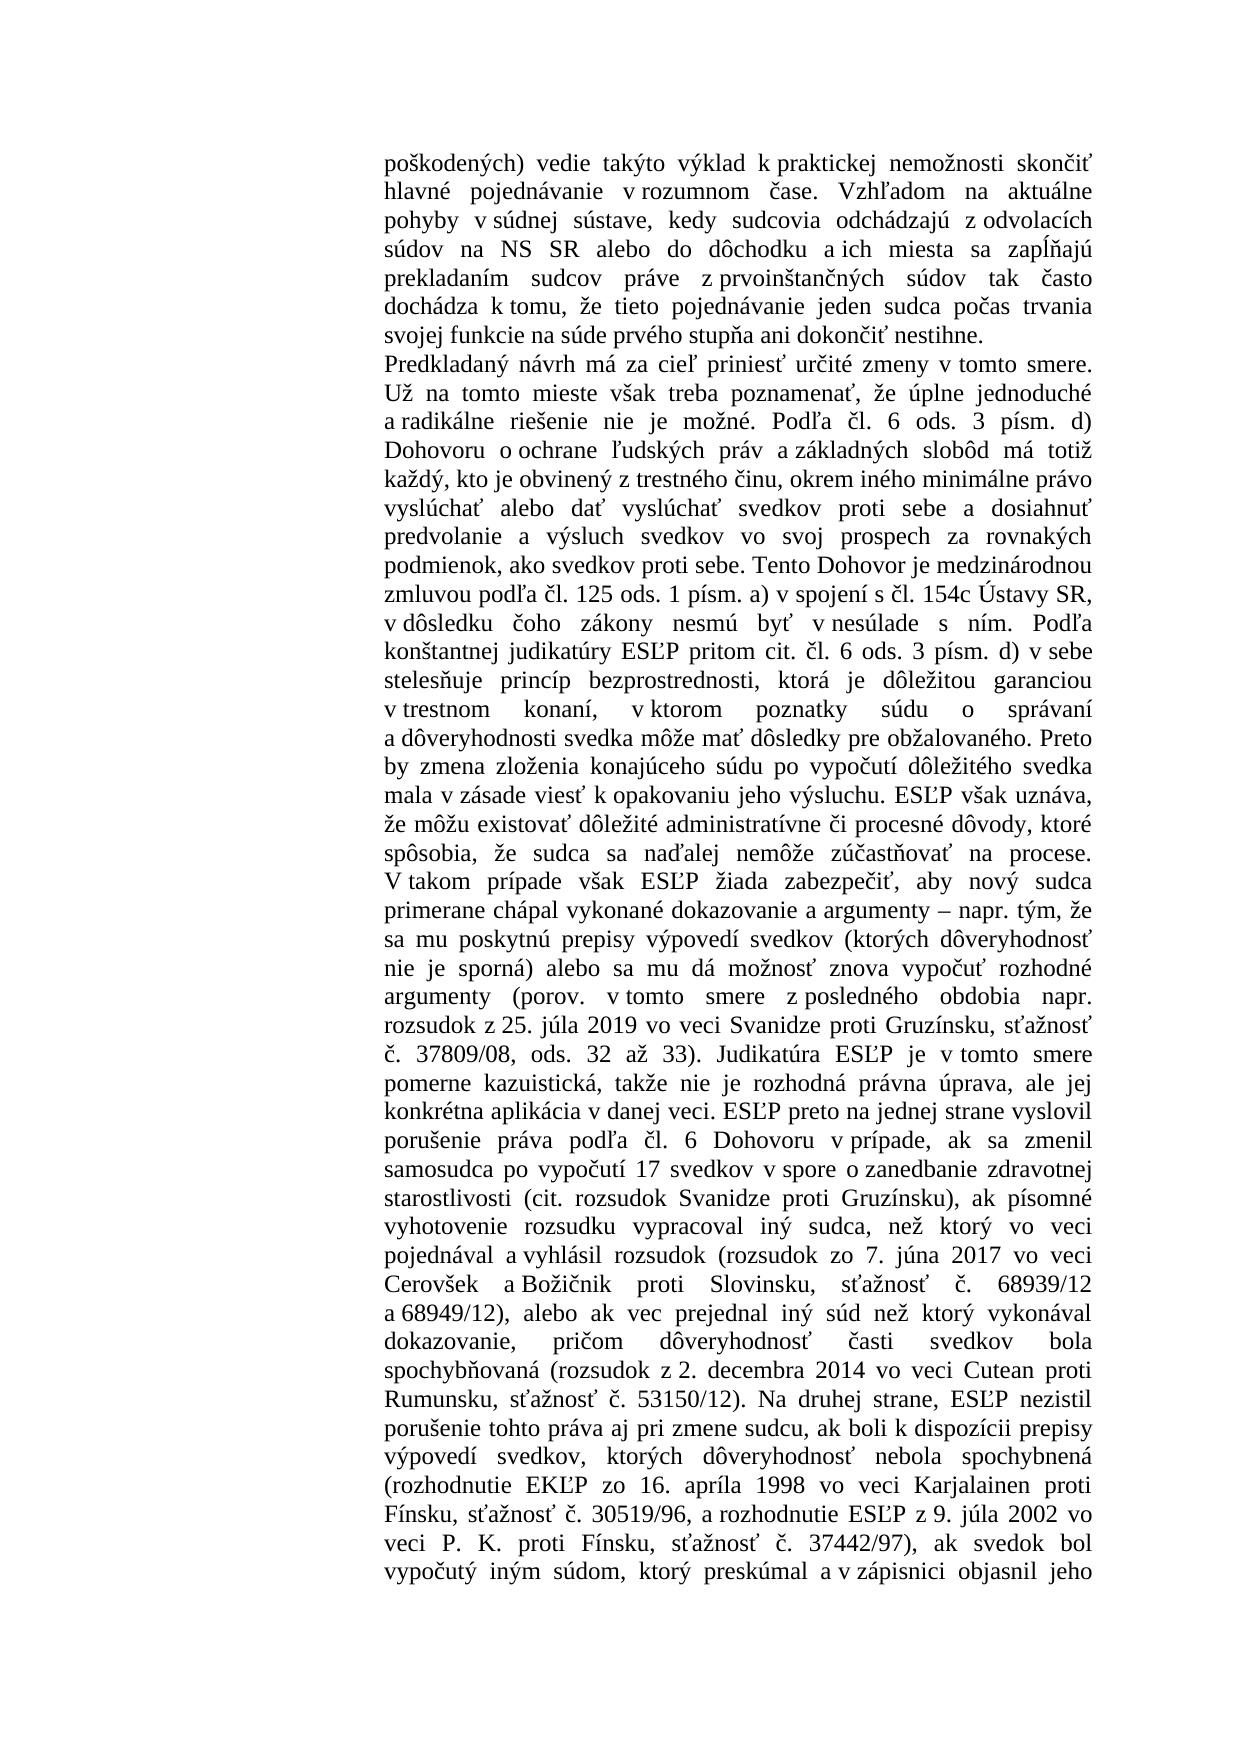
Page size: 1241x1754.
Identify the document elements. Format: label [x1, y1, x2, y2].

text [148, 148, 1093, 349]
text [384, 349, 1093, 1585]
